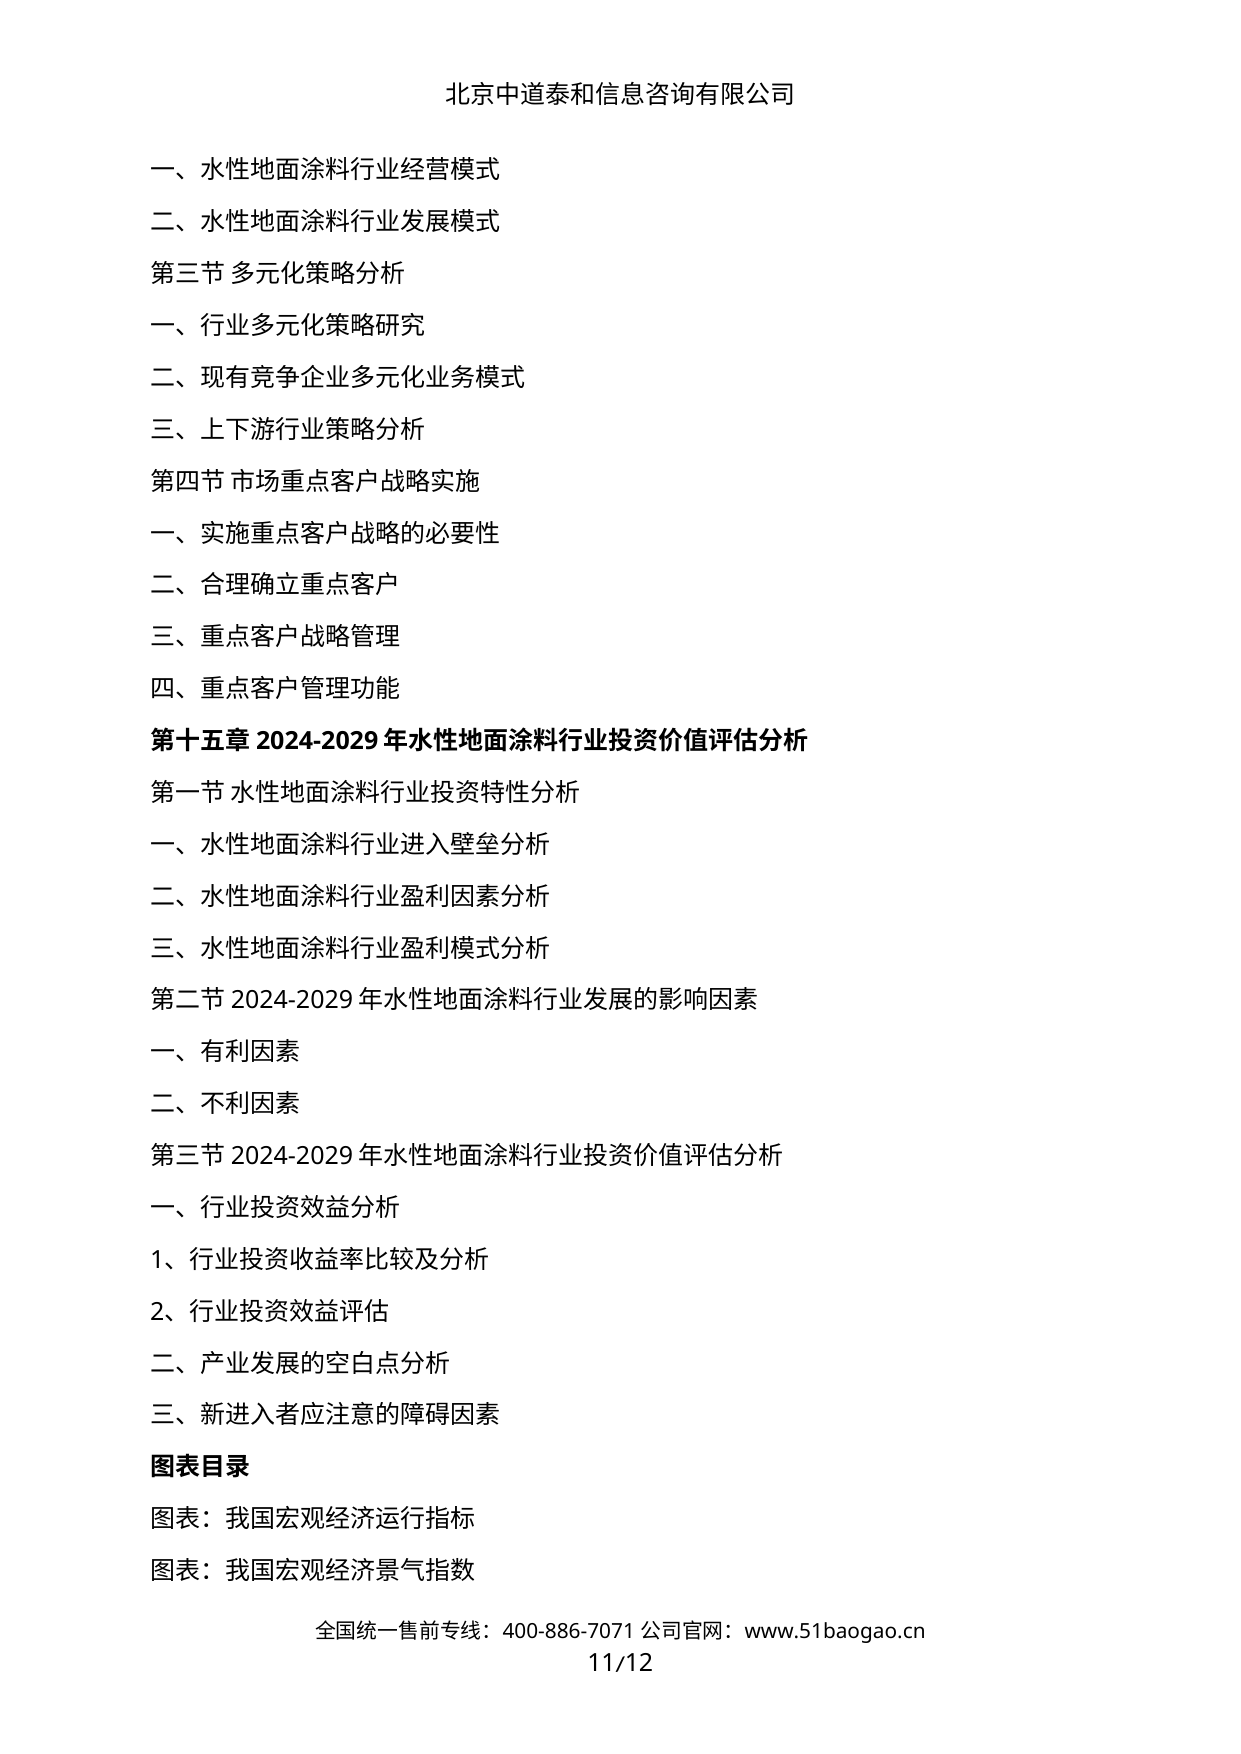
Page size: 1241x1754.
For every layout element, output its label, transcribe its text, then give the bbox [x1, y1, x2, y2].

text 第三节 多元化策略分析 [150, 254, 1090, 290]
text 图表：我国宏观经济景气指数 [150, 1551, 1090, 1587]
text 四、重点客户管理功能 [150, 669, 1090, 705]
text 三、上下游行业策略分析 [150, 409, 1090, 446]
text 第二节 2024-2029年水性地面涂料行业发展的影响因素 [150, 980, 1090, 1016]
text 2、行业投资效益评估 [150, 1291, 1090, 1327]
text 二、产业发展的空白点分析 [150, 1343, 1090, 1379]
text 第十五章 2024-2029年水性地面涂料行业投资价值评估分析 [150, 721, 1090, 757]
text 三、新进入者应注意的障碍因素 [150, 1395, 1090, 1431]
text 1、行业投资收益率比较及分析 [150, 1239, 1090, 1276]
text 一、行业投资效益分析 [150, 1187, 1090, 1224]
text 一、实施重点客户战略的必要性 [150, 513, 1090, 549]
text 一、有利因素 [150, 1032, 1090, 1068]
text 图表：我国宏观经济运行指标 [150, 1499, 1090, 1535]
text 图表目录 [150, 1447, 1090, 1483]
text 一、行业多元化策略研究 [150, 306, 1090, 342]
text 一、水性地面涂料行业进入壁垒分析 [150, 824, 1090, 861]
text 二、合理确立重点客户 [150, 565, 1090, 601]
text 二、不利因素 [150, 1084, 1090, 1120]
text 三、水性地面涂料行业盈利模式分析 [150, 928, 1090, 964]
text 二、水性地面涂料行业盈利因素分析 [150, 876, 1090, 912]
text 一、水性地面涂料行业经营模式 [150, 150, 1090, 186]
text 二、水性地面涂料行业发展模式 [150, 202, 1090, 238]
text 第三节 2024-2029年水性地面涂料行业投资价值评估分析 [150, 1136, 1090, 1172]
text 二、现有竞争企业多元化业务模式 [150, 357, 1090, 394]
text 三、重点客户战略管理 [150, 617, 1090, 653]
text 第一节 水性地面涂料行业投资特性分析 [150, 772, 1090, 809]
text 第四节 市场重点客户战略实施 [150, 461, 1090, 497]
